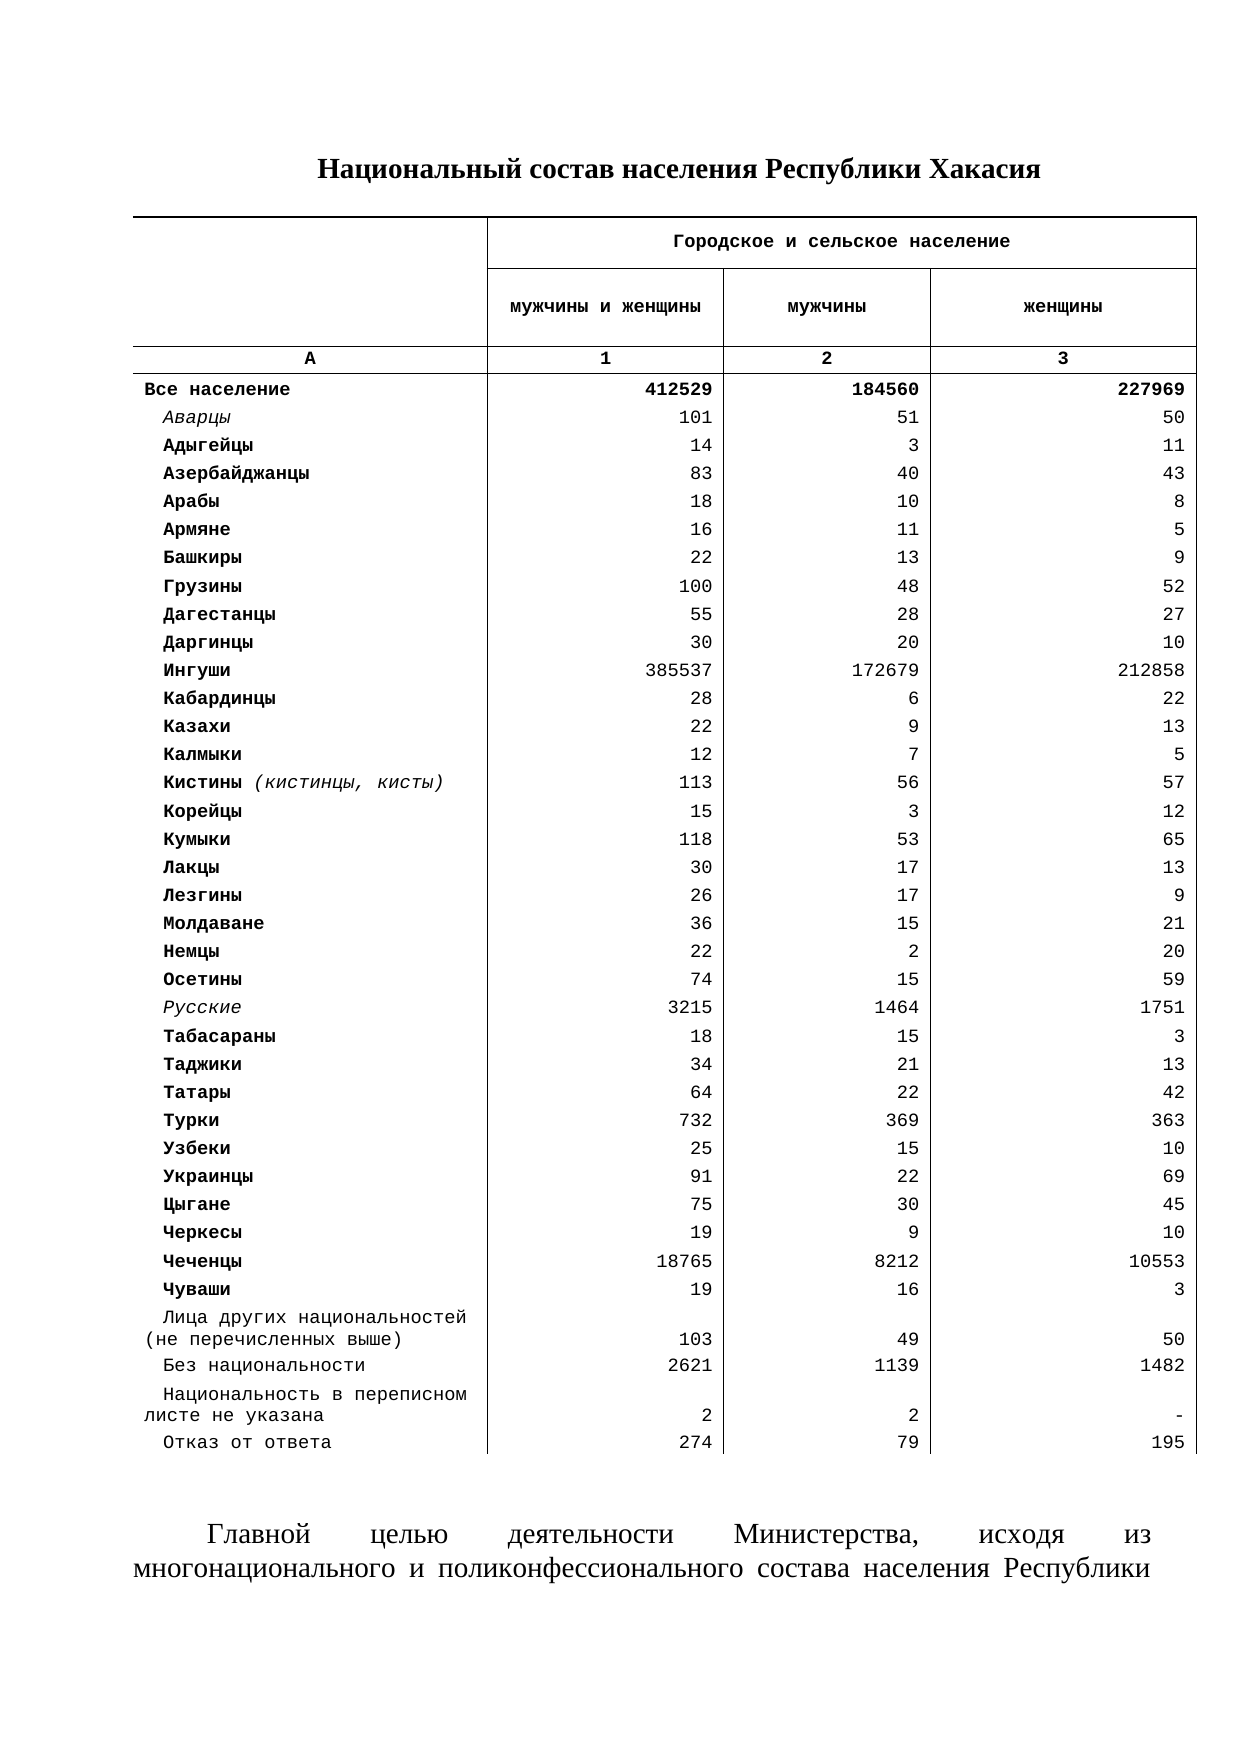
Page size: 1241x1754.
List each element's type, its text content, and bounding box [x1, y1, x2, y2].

table_cell Русские [133, 991, 487, 1019]
table_cell 113 [488, 766, 723, 794]
table_cell 91 [488, 1160, 723, 1188]
table_cell 30 [488, 851, 723, 879]
table_cell 9 [931, 541, 1196, 569]
table_cell 42 [931, 1076, 1196, 1104]
table_cell Турки [133, 1104, 487, 1132]
table_cell Осетины [133, 963, 487, 991]
table_cell Грузины [133, 570, 487, 598]
table_cell 227969 [931, 374, 1196, 401]
table_cell 274 [488, 1427, 723, 1454]
table_cell Отказ от ответа [133, 1427, 487, 1454]
table_cell мужчины и женщины [488, 269, 723, 346]
table_cell 9 [724, 1216, 930, 1244]
table_cell Кабардинцы [133, 682, 487, 710]
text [133, 1516, 1152, 1583]
table_cell 172679 [724, 654, 930, 682]
table_cell 30 [724, 1188, 930, 1216]
table_cell Цыгане [133, 1188, 487, 1216]
table_cell 5 [931, 513, 1196, 541]
table_cell 1464 [724, 991, 930, 1019]
table_cell 16 [724, 1273, 930, 1301]
table_cell 8 [931, 485, 1196, 513]
table_cell Аварцы [133, 401, 487, 429]
table_cell 10553 [931, 1245, 1196, 1273]
table_cell 8212 [724, 1245, 930, 1273]
table_cell 79 [724, 1427, 930, 1454]
table_cell 13 [931, 1048, 1196, 1076]
table_cell 3 [724, 795, 930, 823]
table_cell Все население [133, 374, 487, 401]
table_cell 9 [724, 710, 930, 738]
table_cell Лица других национальностей (не перечисленных выше) [133, 1301, 487, 1351]
table_cell 50 [931, 1301, 1196, 1351]
table_cell 51 [724, 401, 930, 429]
table_header Городское и сельское население [488, 218, 1196, 268]
table_cell 15 [724, 963, 930, 991]
table_cell 22 [488, 935, 723, 963]
table_cell 27 [931, 598, 1196, 626]
table_cell 17 [724, 851, 930, 879]
table_cell 10 [931, 1132, 1196, 1160]
table_cell Без национальности [133, 1351, 487, 1377]
table_cell 101 [488, 401, 723, 429]
table_cell 118 [488, 823, 723, 851]
table_cell 10 [931, 1216, 1196, 1244]
table_cell 100 [488, 570, 723, 598]
table_cell 212858 [931, 654, 1196, 682]
table_cell Казахи [133, 710, 487, 738]
table_cell 15 [724, 1132, 930, 1160]
table_cell 3 [724, 429, 930, 457]
table_cell Чеченцы [133, 1245, 487, 1273]
table_cell 11 [724, 513, 930, 541]
table_cell 3 [931, 1273, 1196, 1301]
table_cell Черкесы [133, 1216, 487, 1244]
table_cell Таджики [133, 1048, 487, 1076]
table_cell Немцы [133, 935, 487, 963]
table_cell Дагестанцы [133, 598, 487, 626]
table_cell Калмыки [133, 738, 487, 766]
table_cell 52 [931, 570, 1196, 598]
table_cell 55 [488, 598, 723, 626]
table_cell женщины [931, 269, 1196, 346]
table_cell Лезгины [133, 879, 487, 907]
table_cell 36 [488, 907, 723, 935]
table_cell 22 [488, 710, 723, 738]
table_cell Ингуши [133, 654, 487, 682]
table_cell 10 [724, 485, 930, 513]
table_cell Молдаване [133, 907, 487, 935]
table_cell 30 [488, 626, 723, 654]
table_cell Украинцы [133, 1160, 487, 1188]
table_cell 20 [724, 626, 930, 654]
table_cell 13 [931, 710, 1196, 738]
table_cell 2621 [488, 1351, 723, 1377]
table_cell 74 [488, 963, 723, 991]
table_cell 53 [724, 823, 930, 851]
table_cell - [931, 1377, 1196, 1427]
table_cell Татары [133, 1076, 487, 1104]
table_cell 20 [931, 935, 1196, 963]
table_cell 3 [931, 347, 1196, 373]
table_cell 22 [724, 1160, 930, 1188]
table_cell 11 [931, 429, 1196, 457]
table_cell 18765 [488, 1245, 723, 1273]
table_cell 57 [931, 766, 1196, 794]
table_cell 28 [488, 682, 723, 710]
table_cell 50 [931, 401, 1196, 429]
table_cell Лакцы [133, 851, 487, 879]
table_cell 14 [488, 429, 723, 457]
table_cell 15 [724, 1020, 930, 1048]
table_cell Кумыки [133, 823, 487, 851]
text Национальный состав населения Республики Хакасия [133, 152, 1152, 185]
table_cell 412529 [488, 374, 723, 401]
table_cell Адыгейцы [133, 429, 487, 457]
table_cell 21 [724, 1048, 930, 1076]
table_cell Даргинцы [133, 626, 487, 654]
table_cell 16 [488, 513, 723, 541]
table_cell 10 [931, 626, 1196, 654]
table_cell Табасараны [133, 1020, 487, 1048]
table_cell 1139 [724, 1351, 930, 1377]
table_cell 34 [488, 1048, 723, 1076]
table_cell 17 [724, 879, 930, 907]
table_cell Армяне [133, 513, 487, 541]
table_cell 7 [724, 738, 930, 766]
table_cell 43 [931, 457, 1196, 485]
table_cell Башкиры [133, 541, 487, 569]
table_cell 28 [724, 598, 930, 626]
table_cell 2 [724, 935, 930, 963]
table_cell 6 [724, 682, 930, 710]
table_cell 56 [724, 766, 930, 794]
table_cell 184560 [724, 374, 930, 401]
table_cell 2 [488, 1377, 723, 1427]
table_cell 363 [931, 1104, 1196, 1132]
table_cell 12 [488, 738, 723, 766]
table_cell 21 [931, 907, 1196, 935]
table_cell 3 [931, 1020, 1196, 1048]
table_cell 26 [488, 879, 723, 907]
table_cell 103 [488, 1301, 723, 1351]
table_cell 13 [931, 851, 1196, 879]
table_cell 22 [931, 682, 1196, 710]
table_cell 83 [488, 457, 723, 485]
table_cell Корейцы [133, 795, 487, 823]
table_cell 64 [488, 1076, 723, 1104]
table_cell 48 [724, 570, 930, 598]
table_cell 732 [488, 1104, 723, 1132]
table_cell 2 [724, 347, 930, 373]
table_cell Узбеки [133, 1132, 487, 1160]
table_cell 19 [488, 1216, 723, 1244]
table_cell 15 [488, 795, 723, 823]
table_cell 69 [931, 1160, 1196, 1188]
table_cell 22 [724, 1076, 930, 1104]
table_cell Кистины (кистинцы, кисты) [133, 766, 487, 794]
table_cell 59 [931, 963, 1196, 991]
table_cell 75 [488, 1188, 723, 1216]
table_cell 15 [724, 907, 930, 935]
table_header [133, 218, 487, 346]
table_cell 2 [724, 1377, 930, 1427]
table_cell 19 [488, 1273, 723, 1301]
table_cell Азербайджанцы [133, 457, 487, 485]
table_cell мужчины [724, 269, 930, 346]
table_cell 25 [488, 1132, 723, 1160]
table_cell Чуваши [133, 1273, 487, 1301]
table_cell 1751 [931, 991, 1196, 1019]
table_cell 369 [724, 1104, 930, 1132]
table_cell 385537 [488, 654, 723, 682]
table_cell 40 [724, 457, 930, 485]
table_cell 1 [488, 347, 723, 373]
table_cell 5 [931, 738, 1196, 766]
table_cell 45 [931, 1188, 1196, 1216]
table_cell 49 [724, 1301, 930, 1351]
table_cell Национальность в переписном листе не указана [133, 1377, 487, 1427]
table_cell 18 [488, 1020, 723, 1048]
table_cell 1482 [931, 1351, 1196, 1377]
table_cell А [133, 347, 487, 373]
table_cell 3215 [488, 991, 723, 1019]
table_cell 18 [488, 485, 723, 513]
table_cell 12 [931, 795, 1196, 823]
table_cell 65 [931, 823, 1196, 851]
table_cell Арабы [133, 485, 487, 513]
table_cell 195 [931, 1427, 1196, 1454]
table_cell 9 [931, 879, 1196, 907]
table_cell 13 [724, 541, 930, 569]
table_cell 22 [488, 541, 723, 569]
